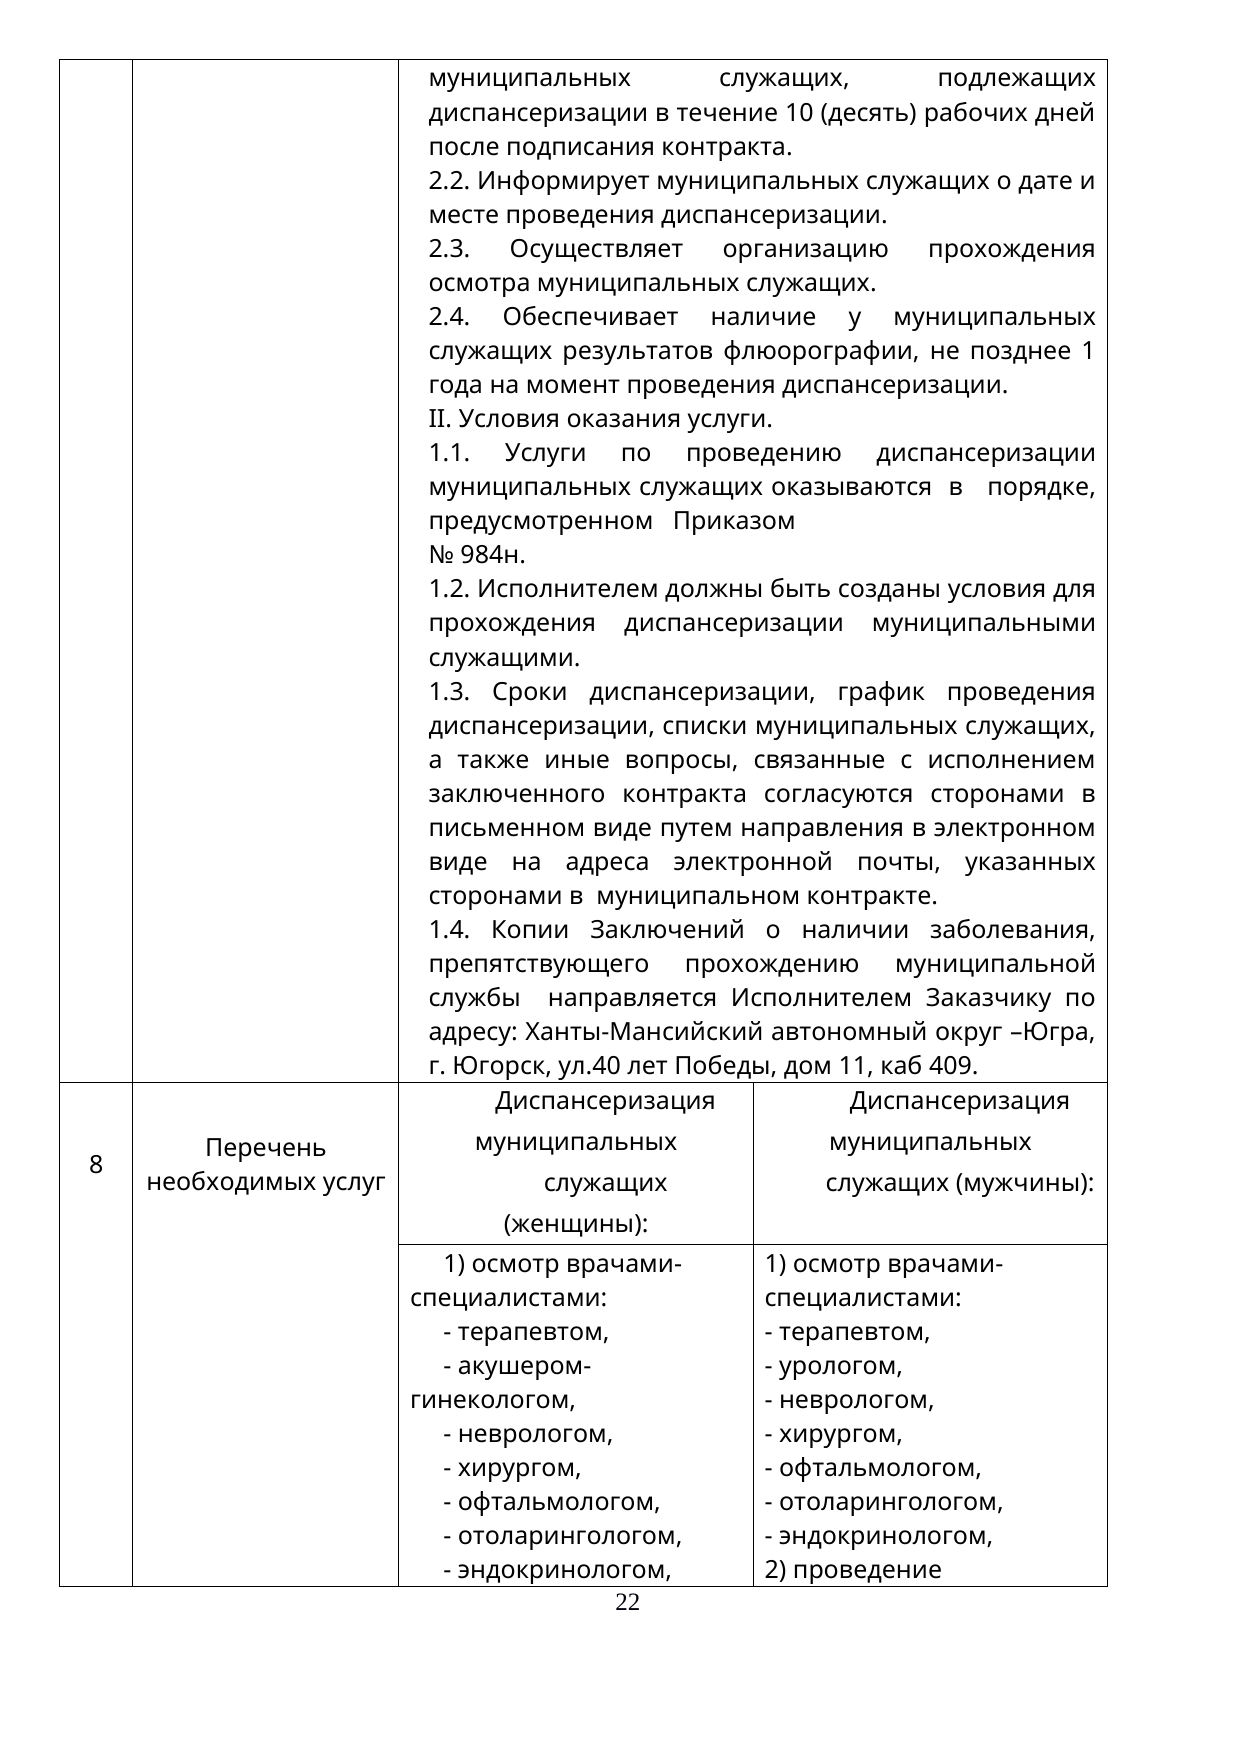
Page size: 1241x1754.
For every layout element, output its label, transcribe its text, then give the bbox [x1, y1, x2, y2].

table_cell 8 [60, 1083, 132, 1244]
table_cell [133, 60, 398, 1082]
table_cell Диспансеризация муниципальных служащих (мужчины): [754, 1083, 1107, 1244]
table_cell [133, 1244, 398, 1586]
table_cell Диспансеризация муниципальных служащих (женщины): [399, 1083, 753, 1244]
table_cell 7 [60, 60, 132, 1082]
table_cell Перечень необходимых услуг [133, 1083, 398, 1244]
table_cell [399, 60, 1107, 1082]
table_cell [399, 1245, 753, 1586]
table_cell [754, 1245, 1107, 1586]
table_cell [60, 1244, 132, 1586]
